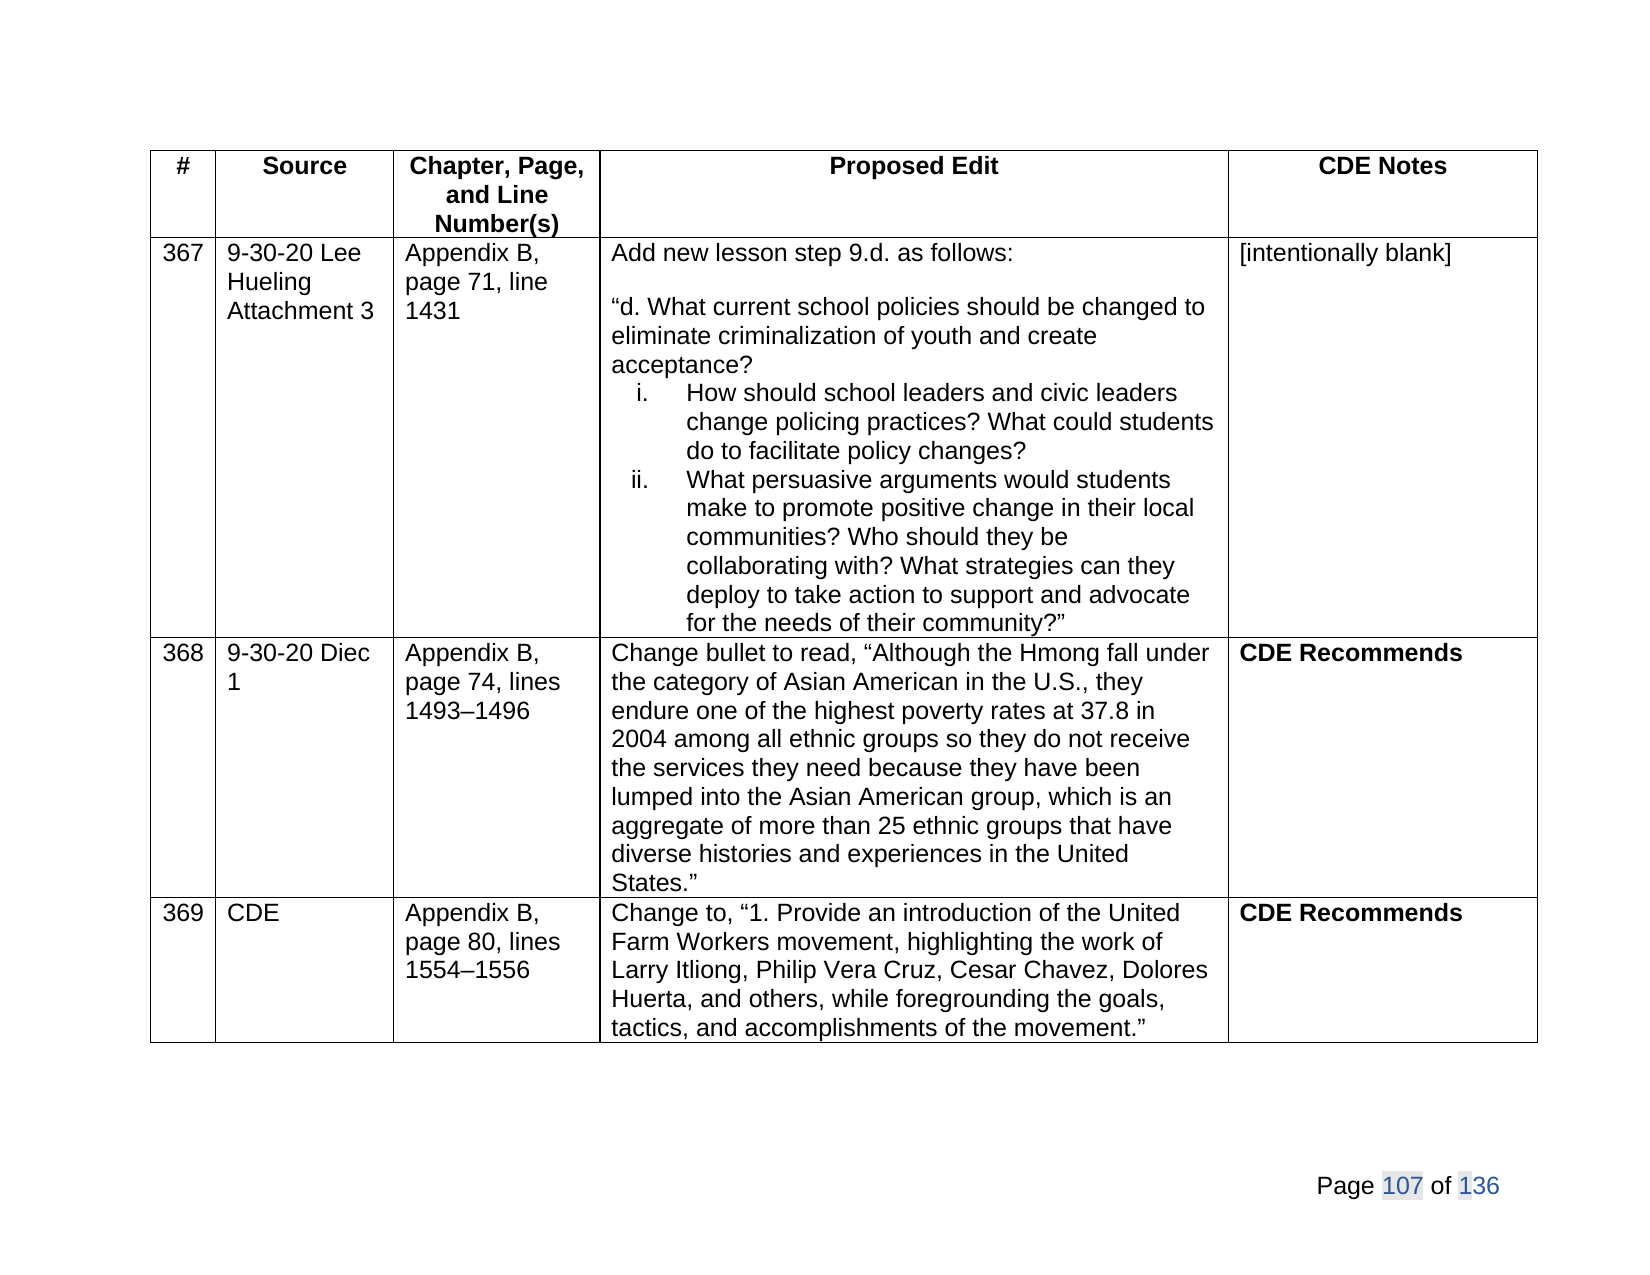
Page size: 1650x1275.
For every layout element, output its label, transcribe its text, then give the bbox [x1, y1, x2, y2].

table_cell [intentionally blank] [1229, 238, 1537, 637]
table_header CDE Notes [1229, 151, 1537, 237]
table_cell 368 [151, 638, 215, 897]
table_cell Change to, “1. Provide an introduction of the United Farm Workers movement, highlighting the work of Larry Itliong, Philip Vera Cruz, Cesar Chavez, Dolores Huerta, and others, while foregrounding the goals, tactics, and accomplishments of the movement.” [601, 898, 1228, 1042]
table_cell CDE Recommends [1229, 898, 1537, 1042]
table_header Source [216, 151, 393, 237]
table_cell Change bullet to read, “Although the Hmong fall under the category of Asian American in the U.S., they endure one of the highest poverty rates at 37.8 in 2004 among all ethnic groups so they do not receive the services they need because they have been lumped into the Asian American group, which is an aggregate of more than 25 ethnic groups that have diverse histories and experiences in the United States.” [601, 638, 1228, 897]
table_cell 9-30-20 Diec 1 [216, 638, 393, 897]
table_cell 369 [151, 898, 215, 1042]
table_cell Add new lesson step 9.d. as follows: “d. What current school policies should be changed to eliminate criminalization of youth and create acceptance? How should school leaders and civic leaders change policing practices? What could students do to facilitate policy changes? What persuasive arguments would students make to promote positive change in their local communities? Who should they be collaborating with? What strategies can they deploy to take action to support and advocate for the needs of their community?” [601, 238, 1228, 637]
table_cell Appendix B, page 80, lines 1554–1556 [394, 898, 599, 1042]
table_cell CDE [216, 898, 393, 1042]
table_cell 9-30-20 Lee Hueling Attachment 3 [216, 238, 393, 637]
table_cell Appendix B, page 74, lines 1493–1496 [394, 638, 599, 897]
table_header # [151, 151, 215, 237]
table_cell Appendix B, page 71, line 1431 [394, 238, 599, 637]
table_cell 367 [151, 238, 215, 637]
table_cell CDE Recommends [1229, 638, 1537, 897]
table_header Chapter, Page, and Line Number(s) [394, 151, 599, 237]
table_header Proposed Edit [601, 151, 1228, 237]
